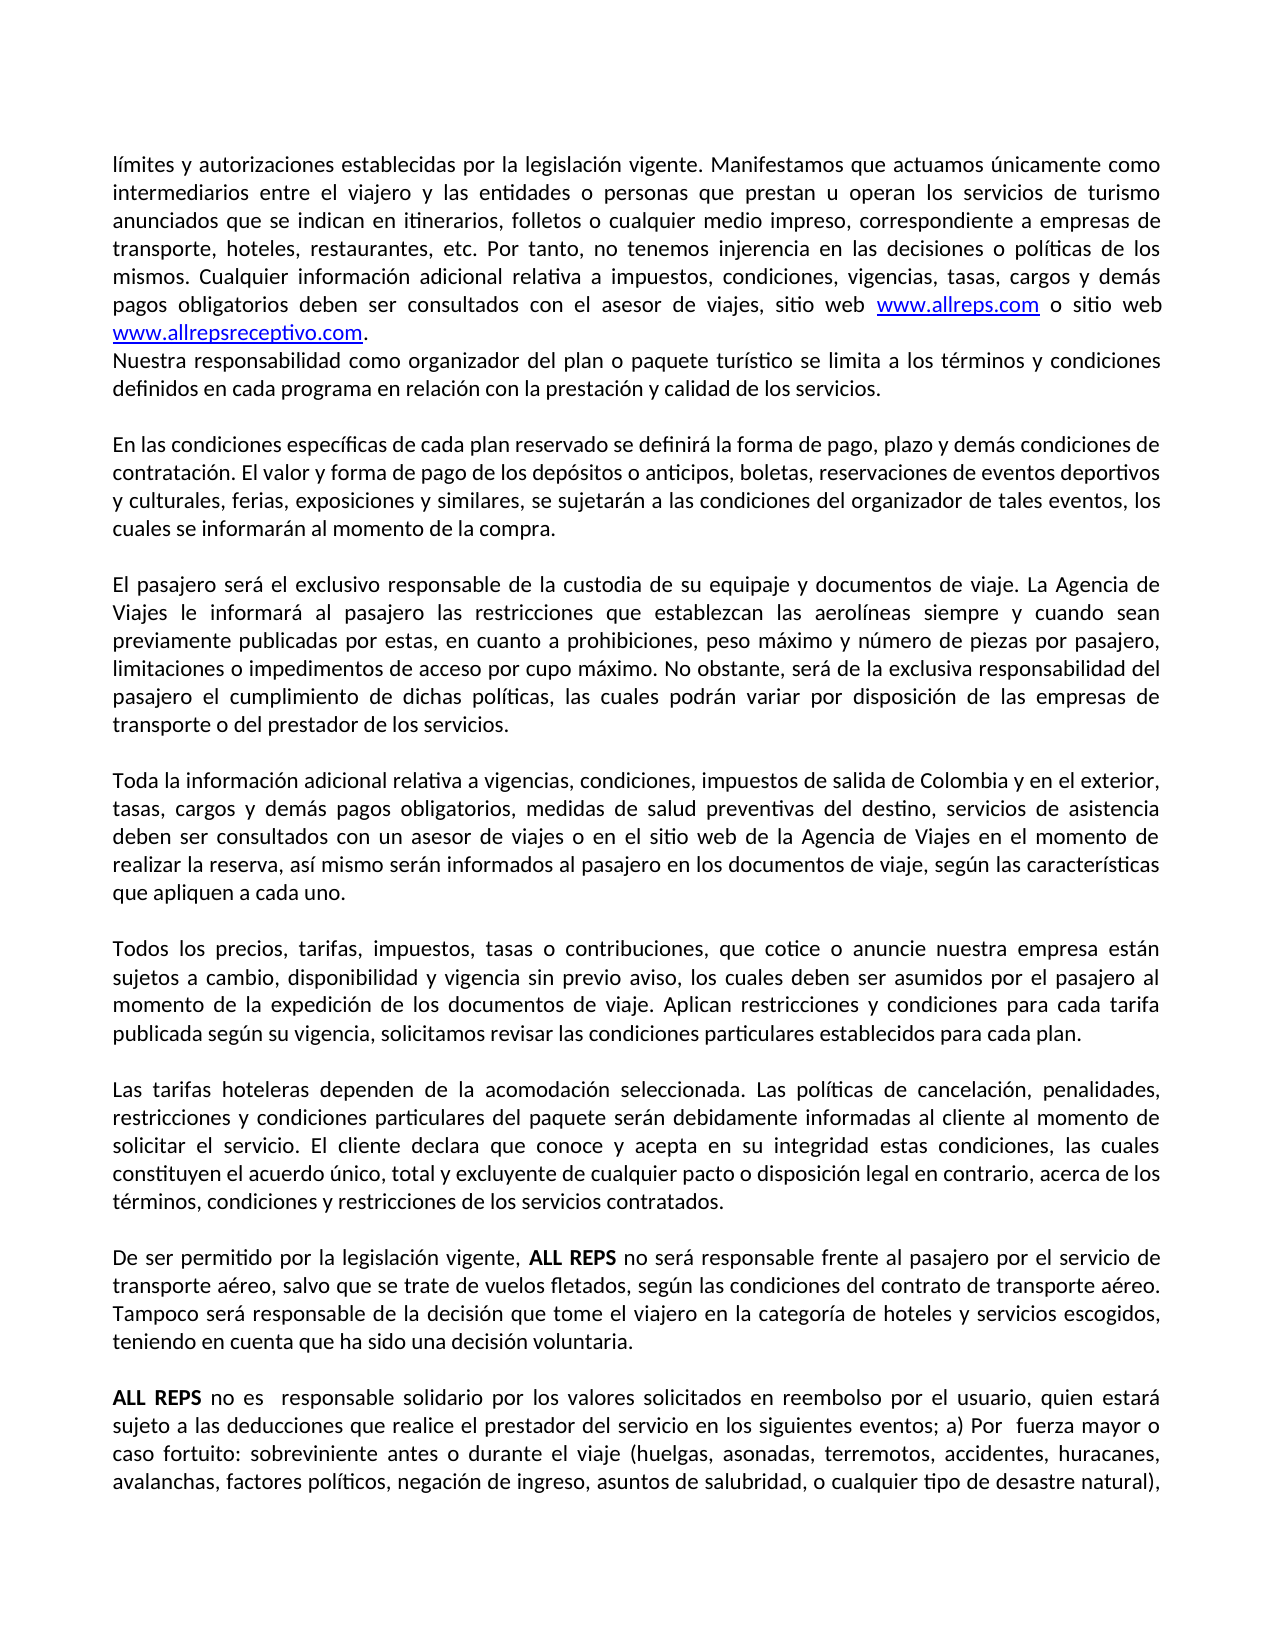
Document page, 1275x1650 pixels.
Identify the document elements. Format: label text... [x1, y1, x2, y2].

text Todos los precios, tarifas, impuestos, tasas o contribuciones, que cotice o anuncie nuestra empresa están sujetos a cambio, disponibilidad y vigencia sin previo aviso, los cuales deben ser asumidos por el pasajero al momento de la expedición de los documentos de viaje. Aplican restricciones y condiciones para cada tarifa publicada según su vigencia, solicitamos revisar las condiciones particulares establecidos para cada plan. [112, 934, 1162, 1047]
text Las tarifas hoteleras dependen de la acomodación seleccionada. Las políticas de cancelación, penalidades, restricciones y condiciones particulares del paquete serán debidamente informadas al cliente al momento de solicitar el servicio. El cliente declara que conoce y acepta en su integridad estas condiciones, las cuales constituyen el acuerdo único, total y excluyente de cualquier pacto o disposición legal en contrario, acerca de los términos, condiciones y restricciones de los servicios contratados. [112, 1075, 1162, 1215]
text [112, 150, 1162, 346]
text Nuestra responsabilidad como organizador del plan o paquete turístico se limita a los términos y condiciones definidos en cada programa en relación con la prestación y calidad de los servicios. [112, 346, 1162, 402]
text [112, 1383, 1162, 1495]
text El pasajero será el exclusivo responsable de la custodia de su equipaje y documentos de viaje. La Agencia de Viajes le informará al pasajero las restricciones que establezcan las aerolíneas siempre y cuando sean previamente publicadas por estas, en cuanto a prohibiciones, peso máximo y número de piezas por pasajero, limitaciones o impedimentos de acceso por cupo máximo. No obstante, será de la exclusiva responsabilidad del pasajero el cumplimiento de dichas políticas, las cuales podrán variar por disposición de las empresas de transporte o del prestador de los servicios. [112, 570, 1162, 738]
text En las condiciones específicas de cada plan reservado se definirá la forma de pago, plazo y demás condiciones de contratación. El valor y forma de pago de los depósitos o anticipos, boletas, reservaciones de eventos deportivos y culturales, ferias, exposiciones y similares, se sujetarán a las condiciones del organizador de tales eventos, los cuales se informarán al momento de la compra. [112, 430, 1162, 542]
text Toda la información adicional relativa a vigencias, condiciones, impuestos de salida de Colombia y en el exterior, tasas, cargos y demás pagos obligatorios, medidas de salud preventivas del destino, servicios de asistencia deben ser consultados con un asesor de viajes o en el sitio web de la Agencia de Viajes en el momento de realizar la reserva, así mismo serán informados al pasajero en los documentos de viaje, según las características que apliquen a cada uno. [112, 766, 1162, 907]
text De ser permitido por la legislación vigente, ALL REPS no será responsable frente al pasajero por el servicio de transporte aéreo, salvo que se trate de vuelos fletados, según las condiciones del contrato de transporte aéreo. Tampoco será responsable de la decisión que tome el viajero en la categoría de hoteles y servicios escogidos, teniendo en cuenta que ha sido una decisión voluntaria. [112, 1243, 1162, 1355]
